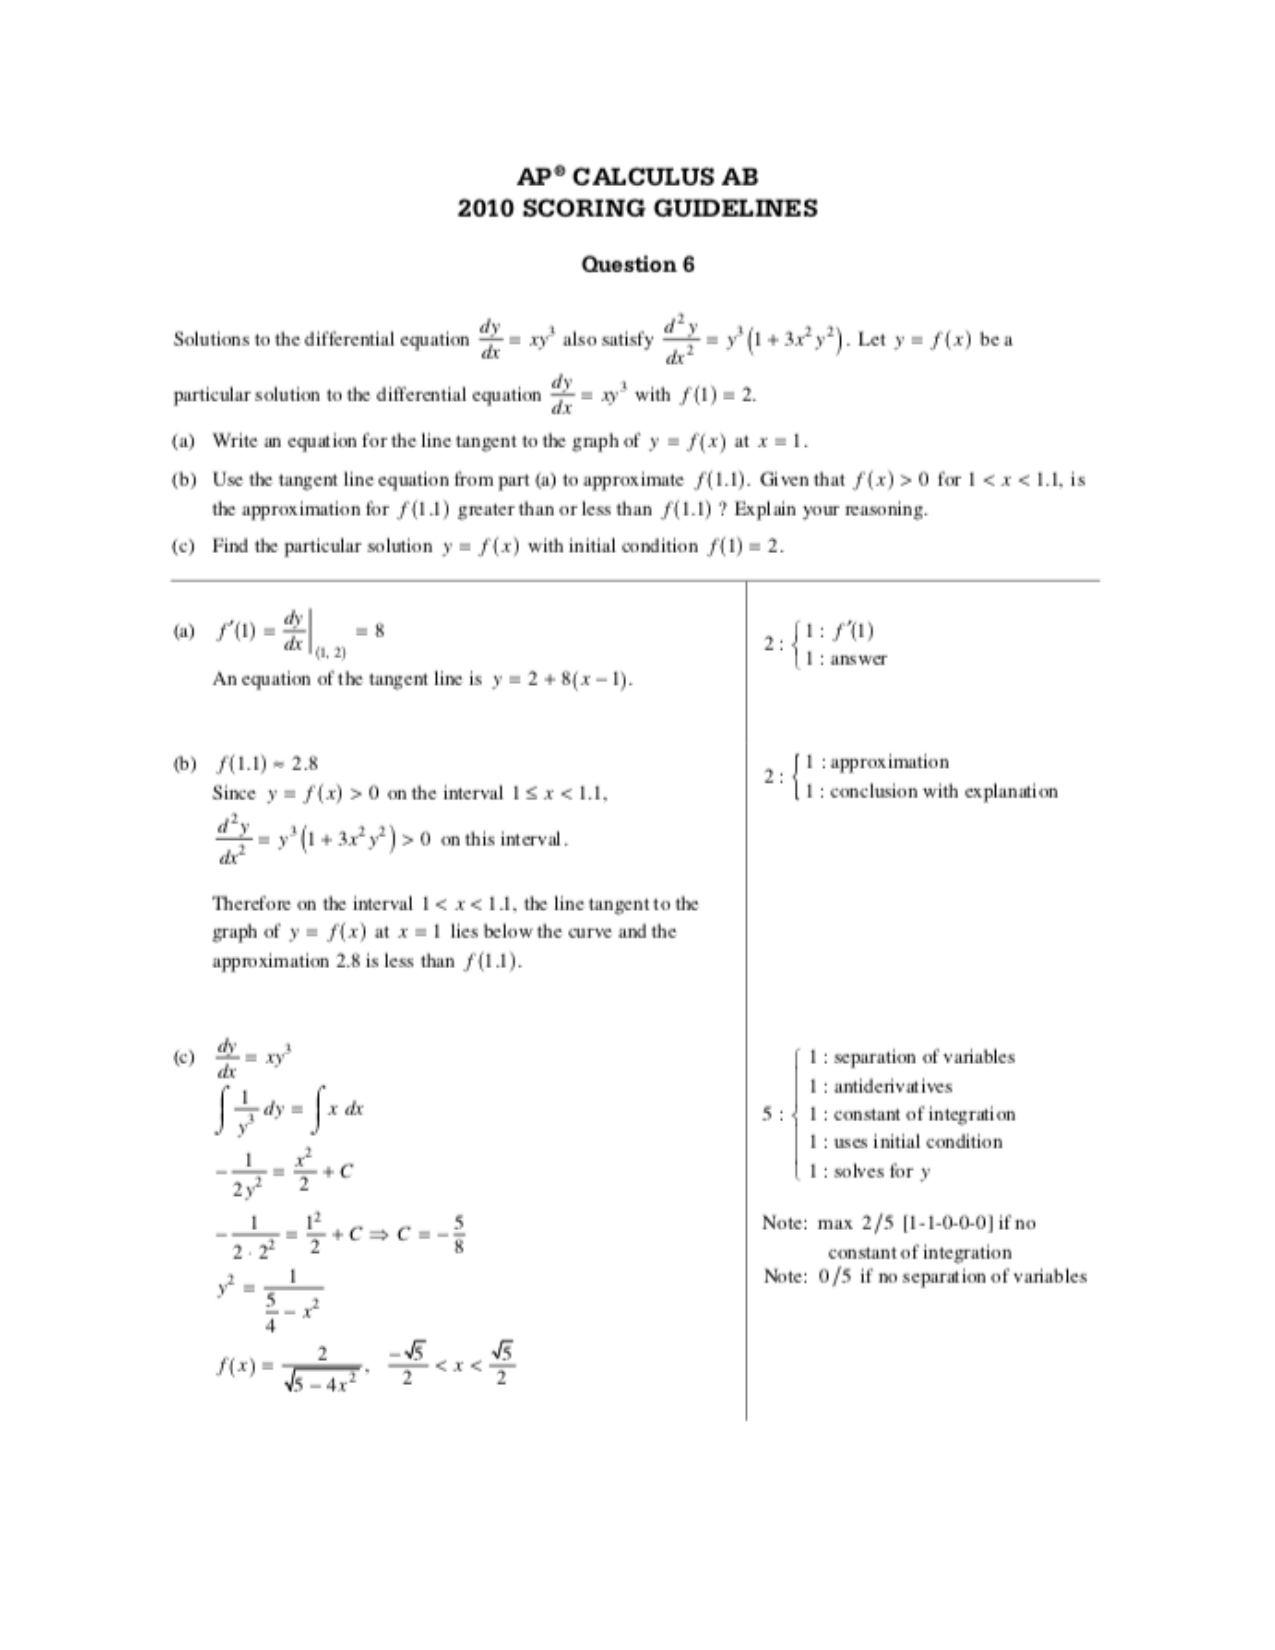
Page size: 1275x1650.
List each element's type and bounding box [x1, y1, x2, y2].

picture [150, 150, 1125, 1431]
